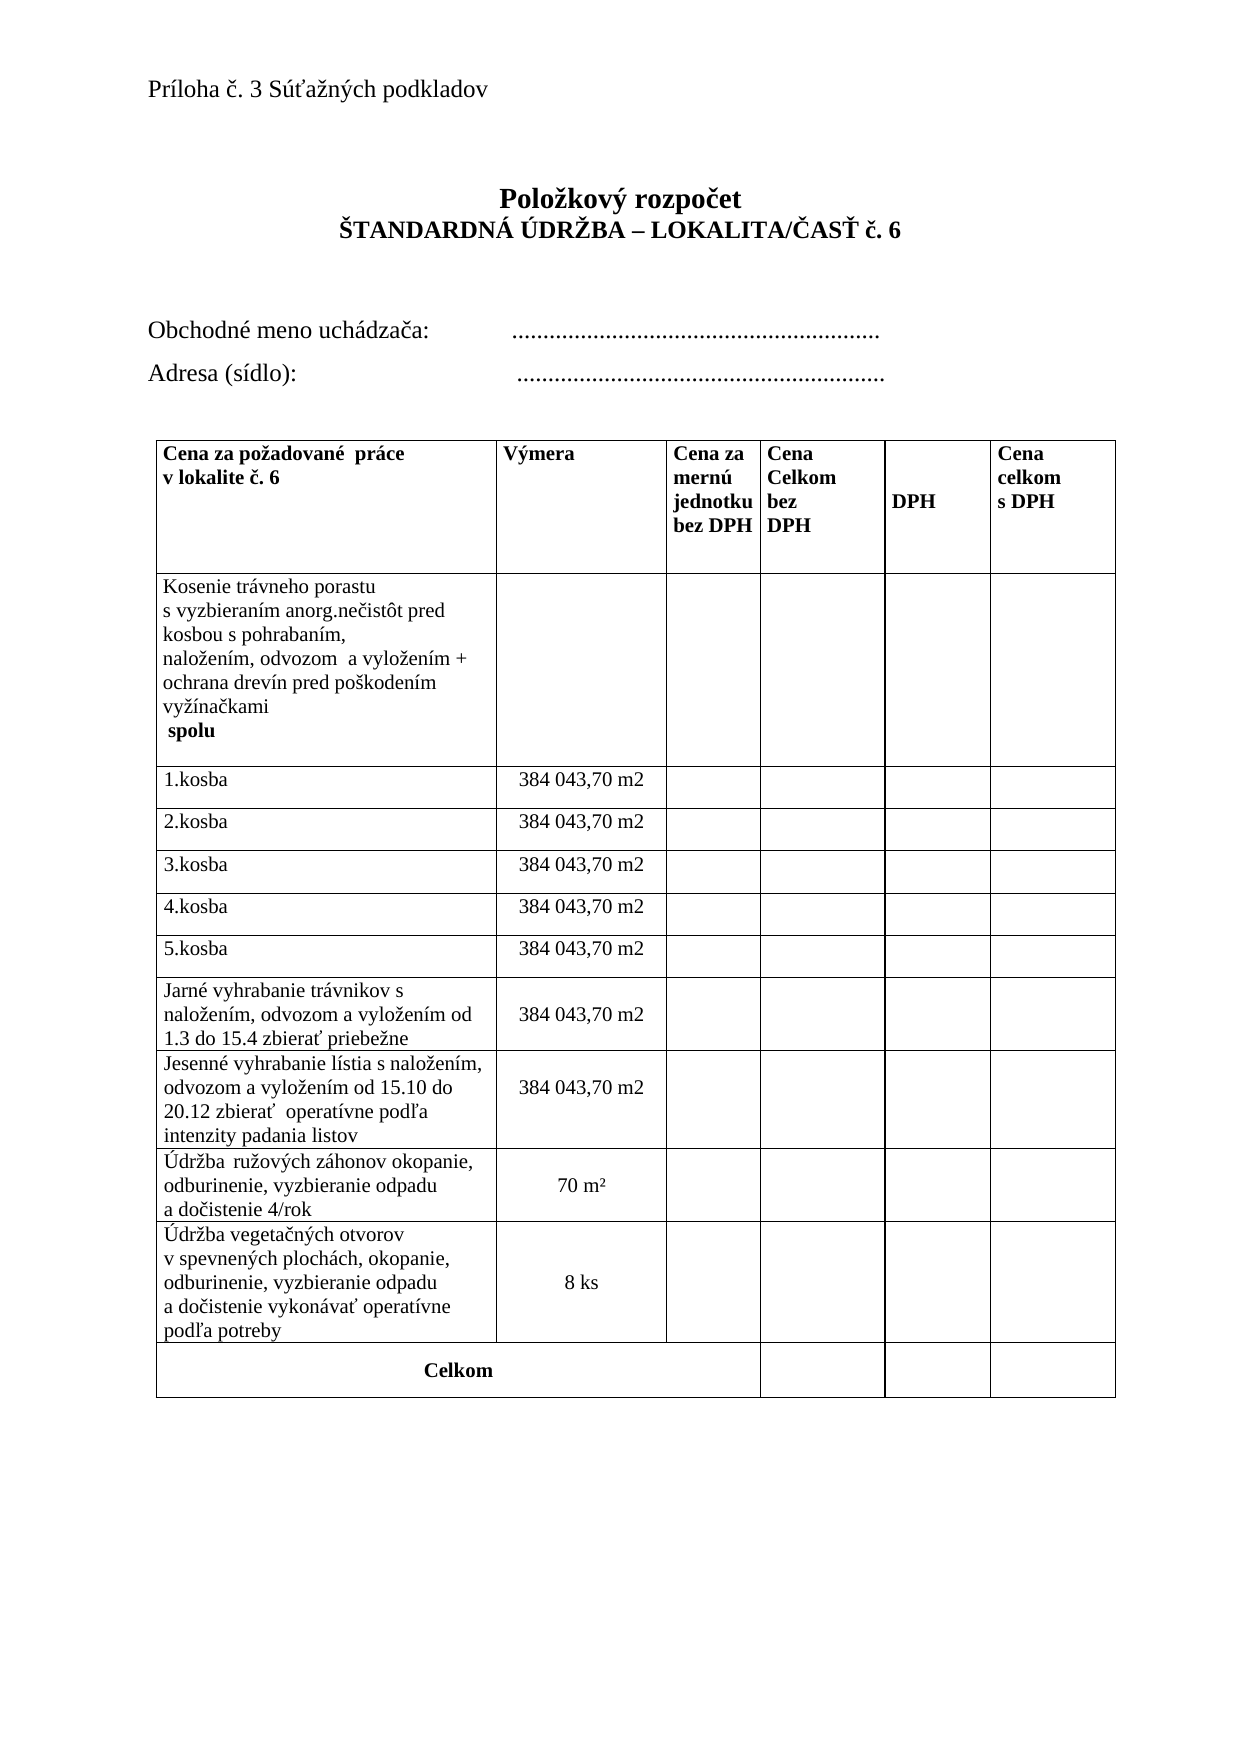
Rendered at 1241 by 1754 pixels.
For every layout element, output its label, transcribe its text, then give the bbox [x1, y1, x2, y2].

table_cell [667, 767, 760, 808]
table_cell [667, 1051, 760, 1147]
table_cell [497, 574, 666, 766]
table_cell [991, 1149, 1115, 1221]
table_cell 5.kosba [157, 936, 496, 977]
table_cell [761, 1222, 884, 1342]
table_cell [667, 978, 760, 1050]
table_cell [761, 809, 884, 850]
table_cell [991, 1051, 1115, 1147]
table_cell [991, 936, 1115, 977]
table_cell 384 043,70 m2 [497, 809, 666, 850]
table_header Cena za mernú jednotku bez DPH [667, 441, 760, 572]
text Obchodné meno uchádzača: ........................................................... [148, 315, 1093, 344]
table_cell [886, 809, 990, 850]
table_cell 384 043,70 m2 [497, 936, 666, 977]
text Adresa (sídlo): ........................................................... [148, 358, 1093, 387]
table_header Cena celkom s DPH [991, 441, 1115, 572]
table_cell 384 043,70 m2 [497, 1051, 666, 1147]
table_cell Celkom [157, 1343, 760, 1397]
table_cell [886, 894, 990, 935]
table_cell Jesenné vyhrabanie lístia s naložením, odvozom a vyložením od 15.10 do 20.12 zbierať operatívne podľa intenzity padania listov [157, 1051, 496, 1147]
table_cell Jarné vyhrabanie trávnikov s naložením, odvozom a vyložením od 1.3 do 15.4 zbierať priebežne [157, 978, 496, 1050]
table_cell [886, 1343, 990, 1397]
table_cell [886, 1051, 990, 1147]
table_cell [886, 574, 990, 766]
table_cell [667, 851, 760, 893]
table_cell [991, 978, 1115, 1050]
table_cell [991, 1222, 1115, 1342]
table_cell [761, 1149, 884, 1221]
table_cell 4.kosba [157, 894, 496, 935]
table_cell 1.kosba [157, 767, 496, 808]
table_cell [886, 1222, 990, 1342]
table_cell [761, 851, 884, 893]
table_cell [886, 936, 990, 977]
table_header Cena za požadované práce v lokalite č. 6 [157, 441, 496, 572]
table_cell [667, 894, 760, 935]
table_cell [761, 1051, 884, 1147]
table_cell [991, 767, 1115, 808]
table_cell Údržba ružových záhonov okopanie, odburinenie, vyzbieranie odpadu a dočistenie 4/rok [157, 1149, 496, 1221]
table_cell [886, 1149, 990, 1221]
text Položkový rozpočet [148, 181, 1093, 215]
table_cell Údržba vegetačných otvorov v spevnených plochách, okopanie, odburinenie, vyzbieranie odpadu a dočistenie vykonávať operatívne podľa potreby [157, 1222, 496, 1342]
table_cell Kosenie trávneho porastu s vyzbieraním anorg.nečistôt pred kosbou s pohrabaním, naložením, odvozom a vyložením + ochrana drevín pred poškodením vyžínačkami spolu [157, 574, 496, 766]
table_cell [991, 894, 1115, 935]
table_cell [991, 851, 1115, 893]
text ŠTANDARDNÁ ÚDRŽBA – LOKALITA/ČASŤ č. 6 [148, 215, 1093, 243]
table_header DPH [886, 441, 990, 572]
table_cell [667, 809, 760, 850]
table_cell [667, 1222, 760, 1342]
table_cell 384 043,70 m2 [497, 894, 666, 935]
table_cell [991, 1343, 1115, 1397]
table_cell [761, 767, 884, 808]
table_cell [886, 851, 990, 893]
table_cell [761, 936, 884, 977]
table_cell [667, 936, 760, 977]
table_cell 384 043,70 m2 [497, 767, 666, 808]
table_cell [761, 978, 884, 1050]
table_cell 384 043,70 m2 [497, 978, 666, 1050]
table_cell 3.kosba [157, 851, 496, 893]
table_cell 384 043,70 m2 [497, 851, 666, 893]
table_header Výmera [497, 441, 666, 572]
table_cell [761, 1343, 884, 1397]
table_cell [991, 574, 1115, 766]
table_cell 8 ks [497, 1222, 666, 1342]
table_cell [667, 574, 760, 766]
table_cell 70 m² [497, 1149, 666, 1221]
table_cell [886, 767, 990, 808]
table_cell [886, 978, 990, 1050]
table_cell [667, 1149, 760, 1221]
table_cell 2.kosba [157, 809, 496, 850]
table_cell [991, 809, 1115, 850]
table_cell [761, 894, 884, 935]
table_cell [761, 574, 884, 766]
table_header Cena Celkom bez DPH [761, 441, 884, 572]
